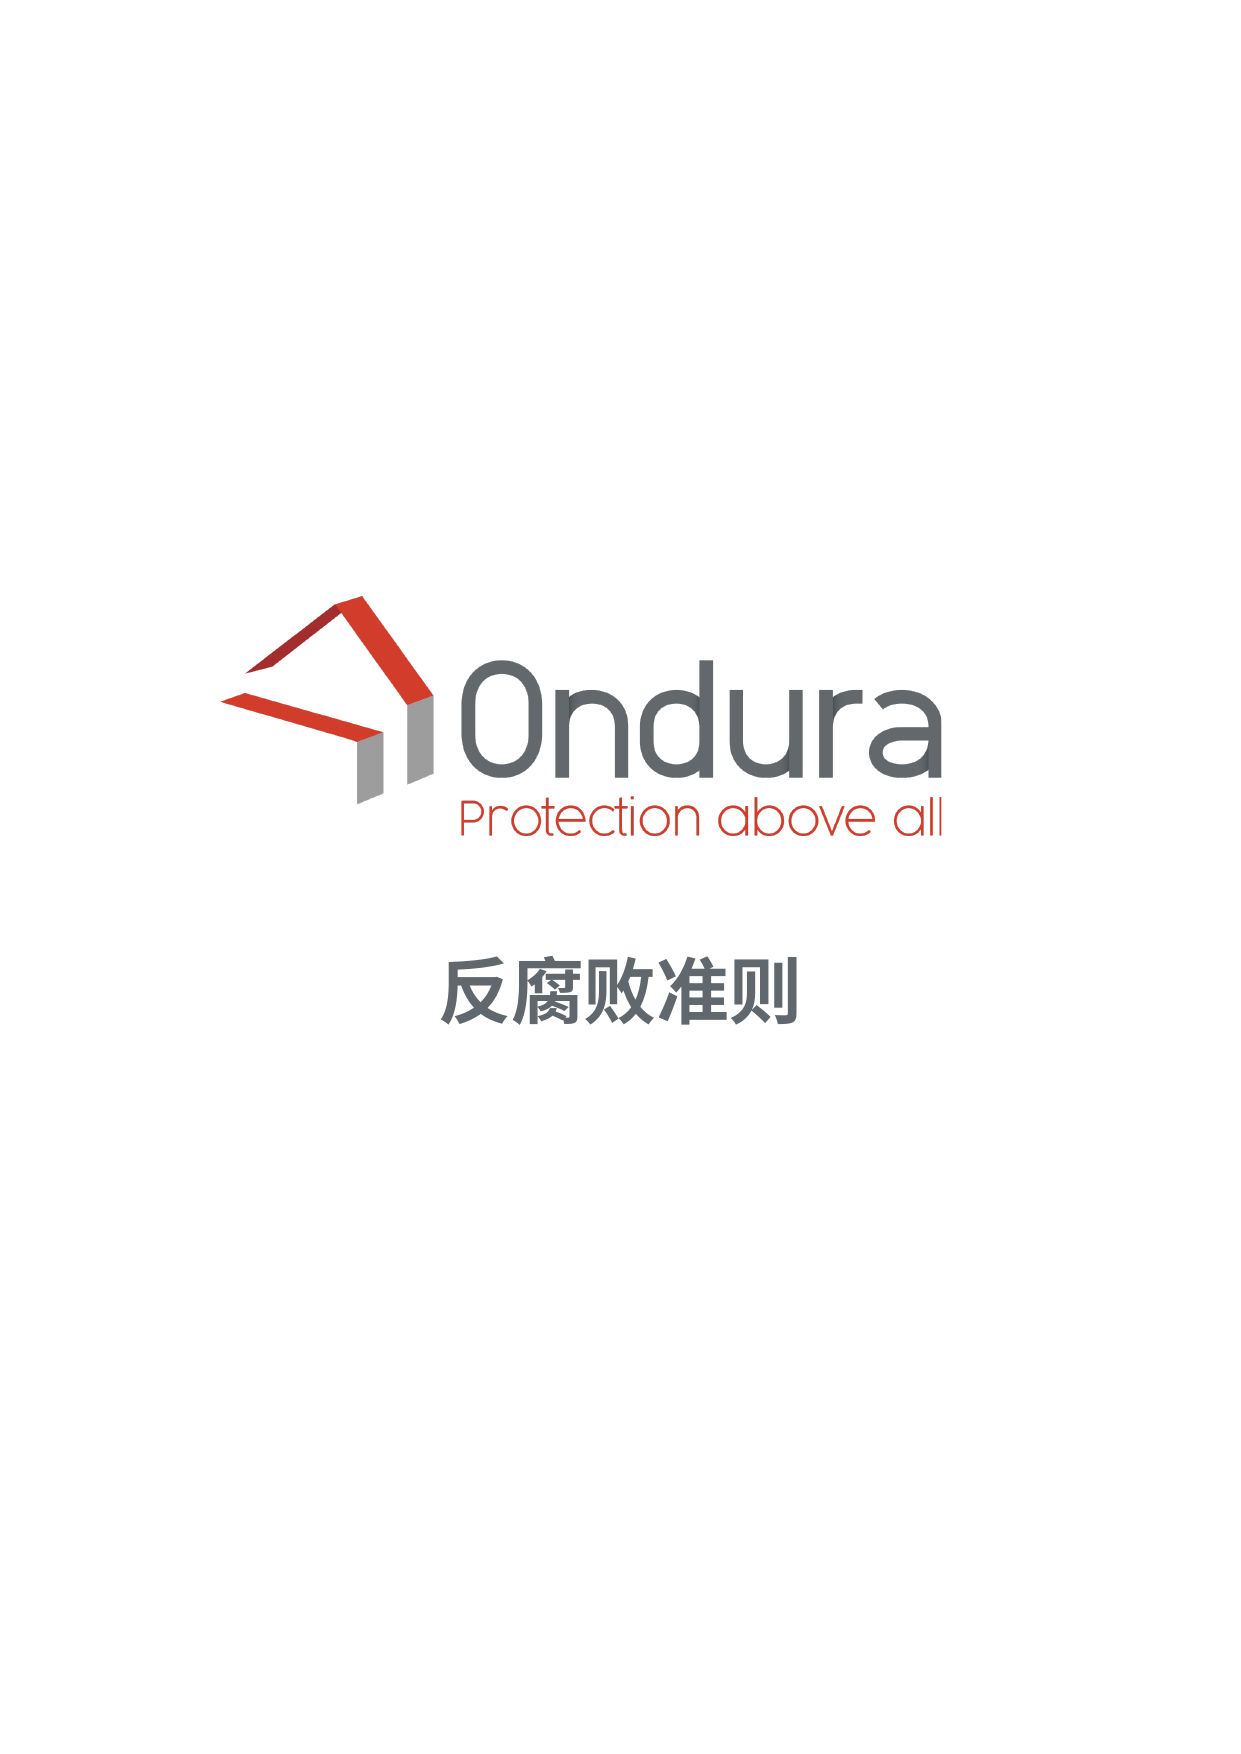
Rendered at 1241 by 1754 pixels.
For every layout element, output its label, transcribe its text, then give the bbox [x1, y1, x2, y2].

text 反腐败准则 [148, 934, 1093, 1040]
picture [220, 596, 942, 836]
